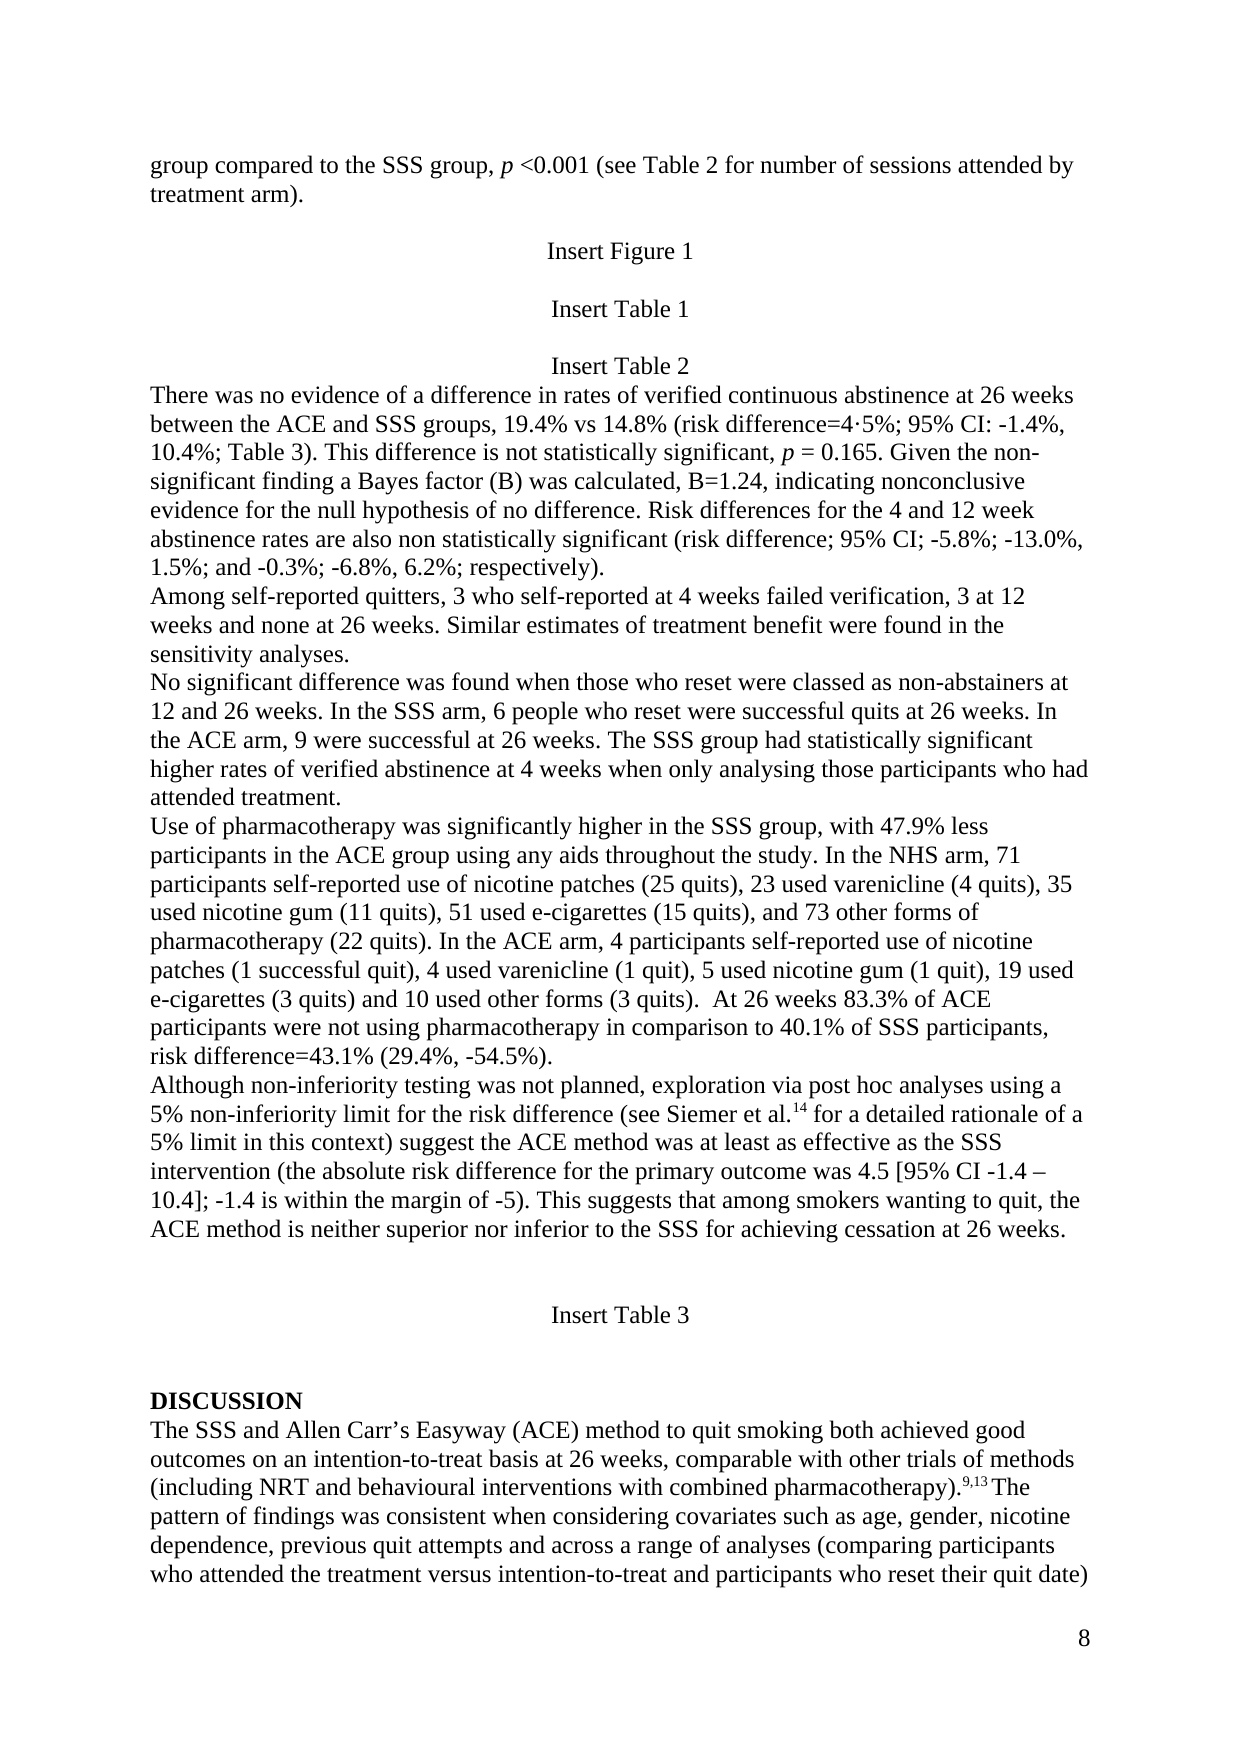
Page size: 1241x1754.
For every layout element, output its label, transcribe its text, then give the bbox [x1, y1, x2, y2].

text Among self-reported quitters, 3 who self-reported at 4 weeks failed verification, 3 at 12 weeks and none at 26 weeks. Similar estimates of treatment benefit were found in the sensitivity analyses. [150, 581, 1090, 667]
text DISCUSSION [150, 1386, 1090, 1415]
text Insert Figure 1 [150, 236, 1090, 265]
text Insert Table 1 [150, 294, 1090, 322]
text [150, 1415, 1090, 1587]
text Although non-inferiority testing was not planned, exploration via post hoc analyses using a 5% non-inferiority limit for the risk difference (see Siemer et al.14 for a detailed rationale of a 5% limit in this context) suggest the ACE method was at least as effective as the SSS intervention (the absolute risk difference for the primary outcome was 4.5 [95% CI -1.4 – 10.4]; -1.4 is within the margin of -5). This suggests that among smokers wanting to quit, the ACE method is neither superior nor inferior to the SSS for achieving cessation at 26 weeks. [150, 1070, 1090, 1242]
text There was no evidence of a difference in rates of verified continuous abstinence at 26 weeks between the ACE and SSS groups, 19.4% vs 14.8% (risk difference=4·5%; 95% CI: -1.4%, 10.4%; Table 3). This difference is not statistically significant, p = 0.165. Given the non-significant finding a Bayes factor (B) was calculated, B=1.24, indicating nonconclusive evidence for the null hypothesis of no difference. Risk differences for the 4 and 12 week abstinence rates are also non statistically significant (risk difference; 95% CI; -5.8%; -13.0%, 1.5%; and -0.3%; -6.8%, 6.2%; respectively). [150, 380, 1090, 581]
text Insert Table 3 [150, 1300, 1090, 1329]
text No significant difference was found when those who reset were classed as non-abstainers at 12 and 26 weeks. In the SSS arm, 6 people who reset were successful quits at 26 weeks. In the ACE arm, 9 were successful at 26 weeks. The SSS group had statistically significant higher rates of verified abstinence at 4 weeks when only analysing those participants who had attended treatment. [150, 667, 1090, 811]
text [150, 150, 1090, 207]
text Insert Table 2 [150, 351, 1090, 380]
text Use of pharmacotherapy was significantly higher in the SSS group, with 47.9% less participants in the ACE group using any aids throughout the study. In the NHS arm, 71 participants self-reported use of nicotine patches (25 quits), 23 used varenicline (4 quits), 35 used nicotine gum (11 quits), 51 used e-cigarettes (15 quits), and 73 other forms of pharmacotherapy (22 quits). In the ACE arm, 4 participants self-reported use of nicotine patches (1 successful quit), 4 used varenicline (1 quit), 5 used nicotine gum (1 quit), 19 used e-cigarettes (3 quits) and 10 used other forms (3 quits). At 26 weeks 83.3% of ACE participants were not using pharmacotherapy in comparison to 40.1% of SSS participants, risk difference=43.1% (29.4%, -54.5%). [150, 811, 1090, 1070]
